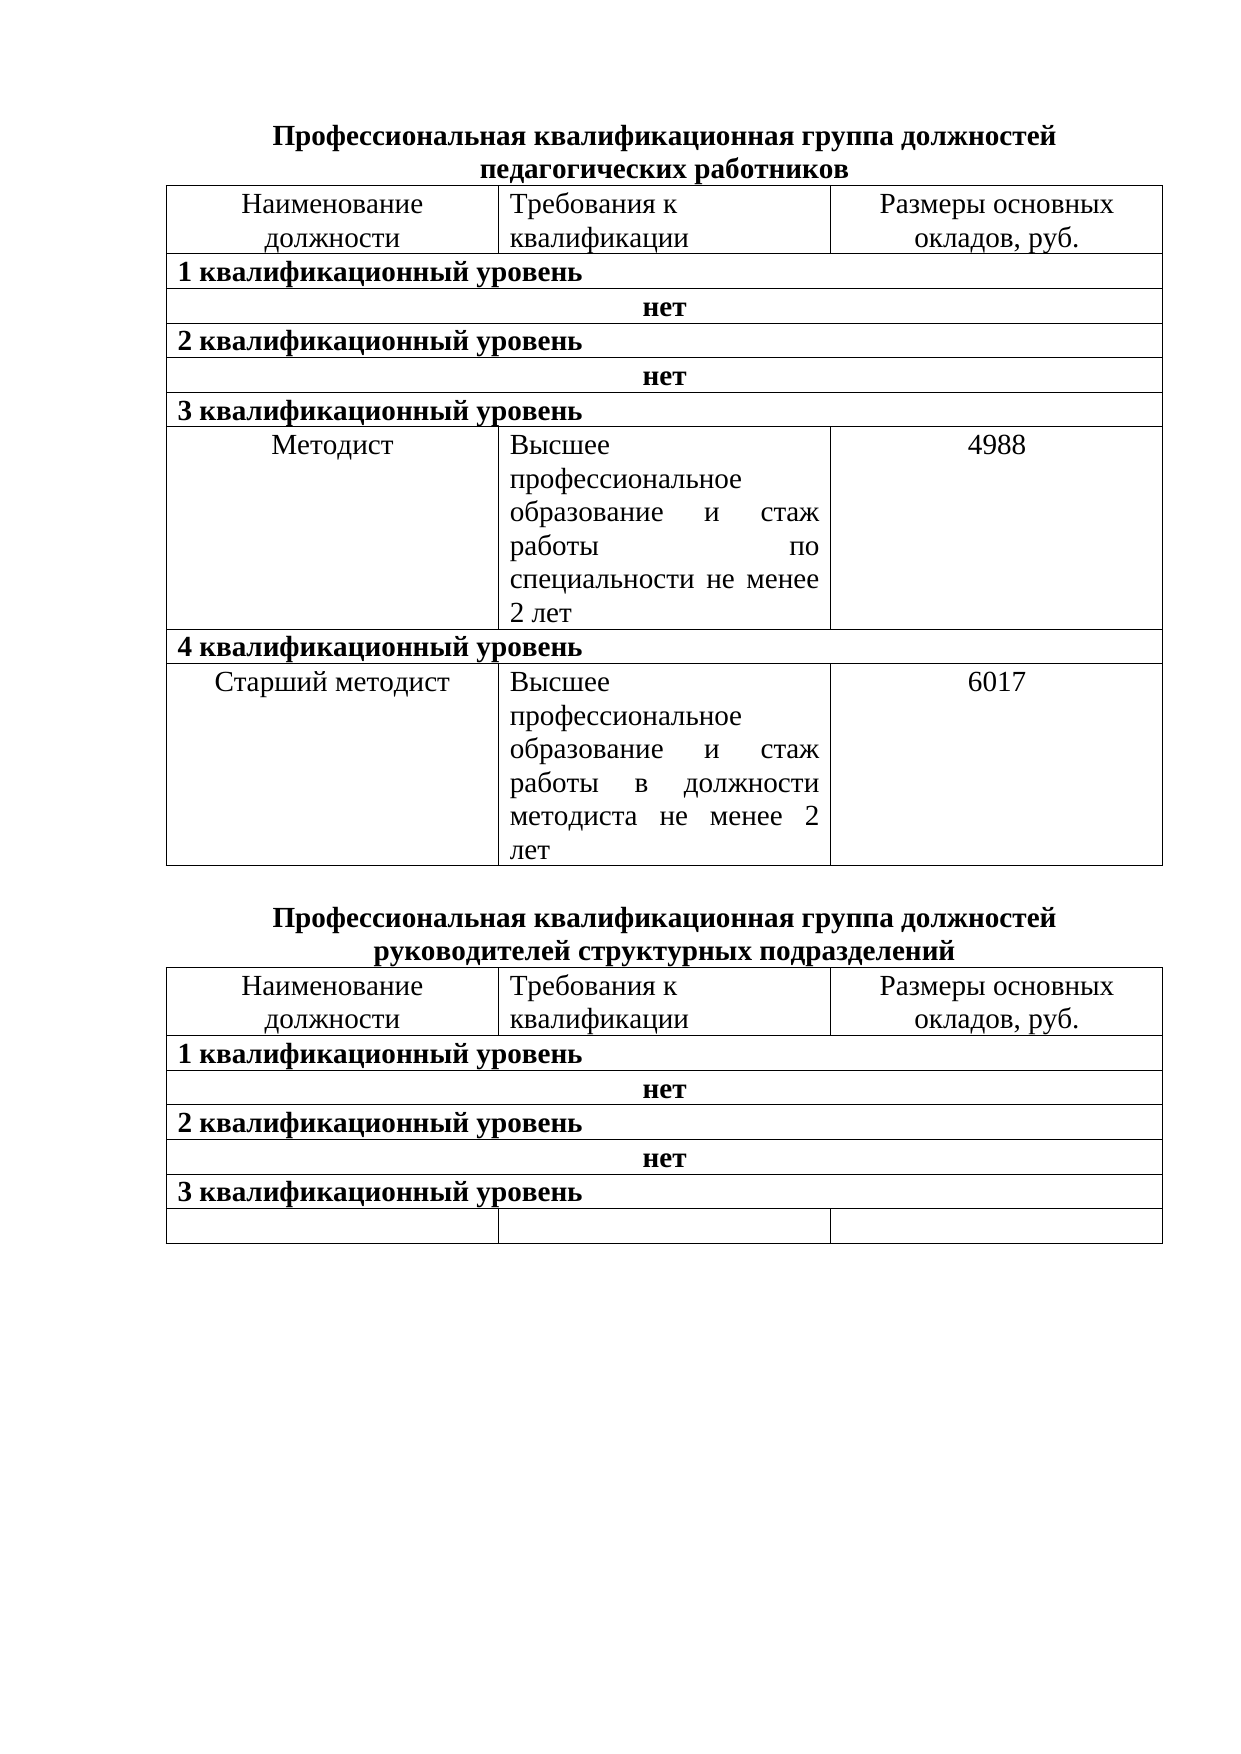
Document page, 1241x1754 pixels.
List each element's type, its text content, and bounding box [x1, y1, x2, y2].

table_cell нет [167, 1140, 1162, 1173]
table_cell 3 квалификационный уровень [167, 393, 1162, 426]
table_cell нет [167, 358, 1162, 392]
text Профессиональная квалификационная группа должностей [177, 900, 1152, 933]
table_cell нет [167, 289, 1162, 322]
table_header Наименование должности [167, 186, 498, 253]
table_cell 4988 [831, 427, 1162, 628]
table_cell [831, 1209, 1162, 1243]
text Профессиональная квалификационная группа должностей педагогических работников [177, 118, 1152, 185]
table_cell нет [167, 1071, 1162, 1104]
table_cell Высшее профессиональное образование и стаж работы по специальности не менее 2 лет [499, 427, 830, 628]
text руководителей структурных подразделений [177, 933, 1152, 967]
table_header Требования к квалификации [499, 968, 830, 1035]
table_cell Высшее профессиональное образование и стаж работы в должности методиста не менее 2 лет [499, 664, 830, 865]
table_header Требования к квалификации [499, 186, 830, 253]
table_cell 2 квалификационный уровень [167, 1105, 1162, 1139]
table_header Наименование должности [167, 968, 498, 1035]
table_cell 6017 [831, 664, 1162, 865]
table_cell 4 квалификационный уровень [167, 630, 1162, 663]
table_header Размеры основных окладов, руб. [831, 968, 1162, 1035]
table_cell 3 квалификационный уровень [167, 1175, 1162, 1208]
table_cell Старший методист [167, 664, 498, 865]
table_cell 1 квалификационный уровень [167, 1036, 1162, 1070]
table_cell Методист [167, 427, 498, 628]
table_cell 2 квалификационный уровень [167, 324, 1162, 357]
table_header Размеры основных окладов, руб. [831, 186, 1162, 253]
table_cell 1 квалификационный уровень [167, 254, 1162, 288]
table_cell [499, 1209, 830, 1243]
table_cell [167, 1209, 498, 1243]
